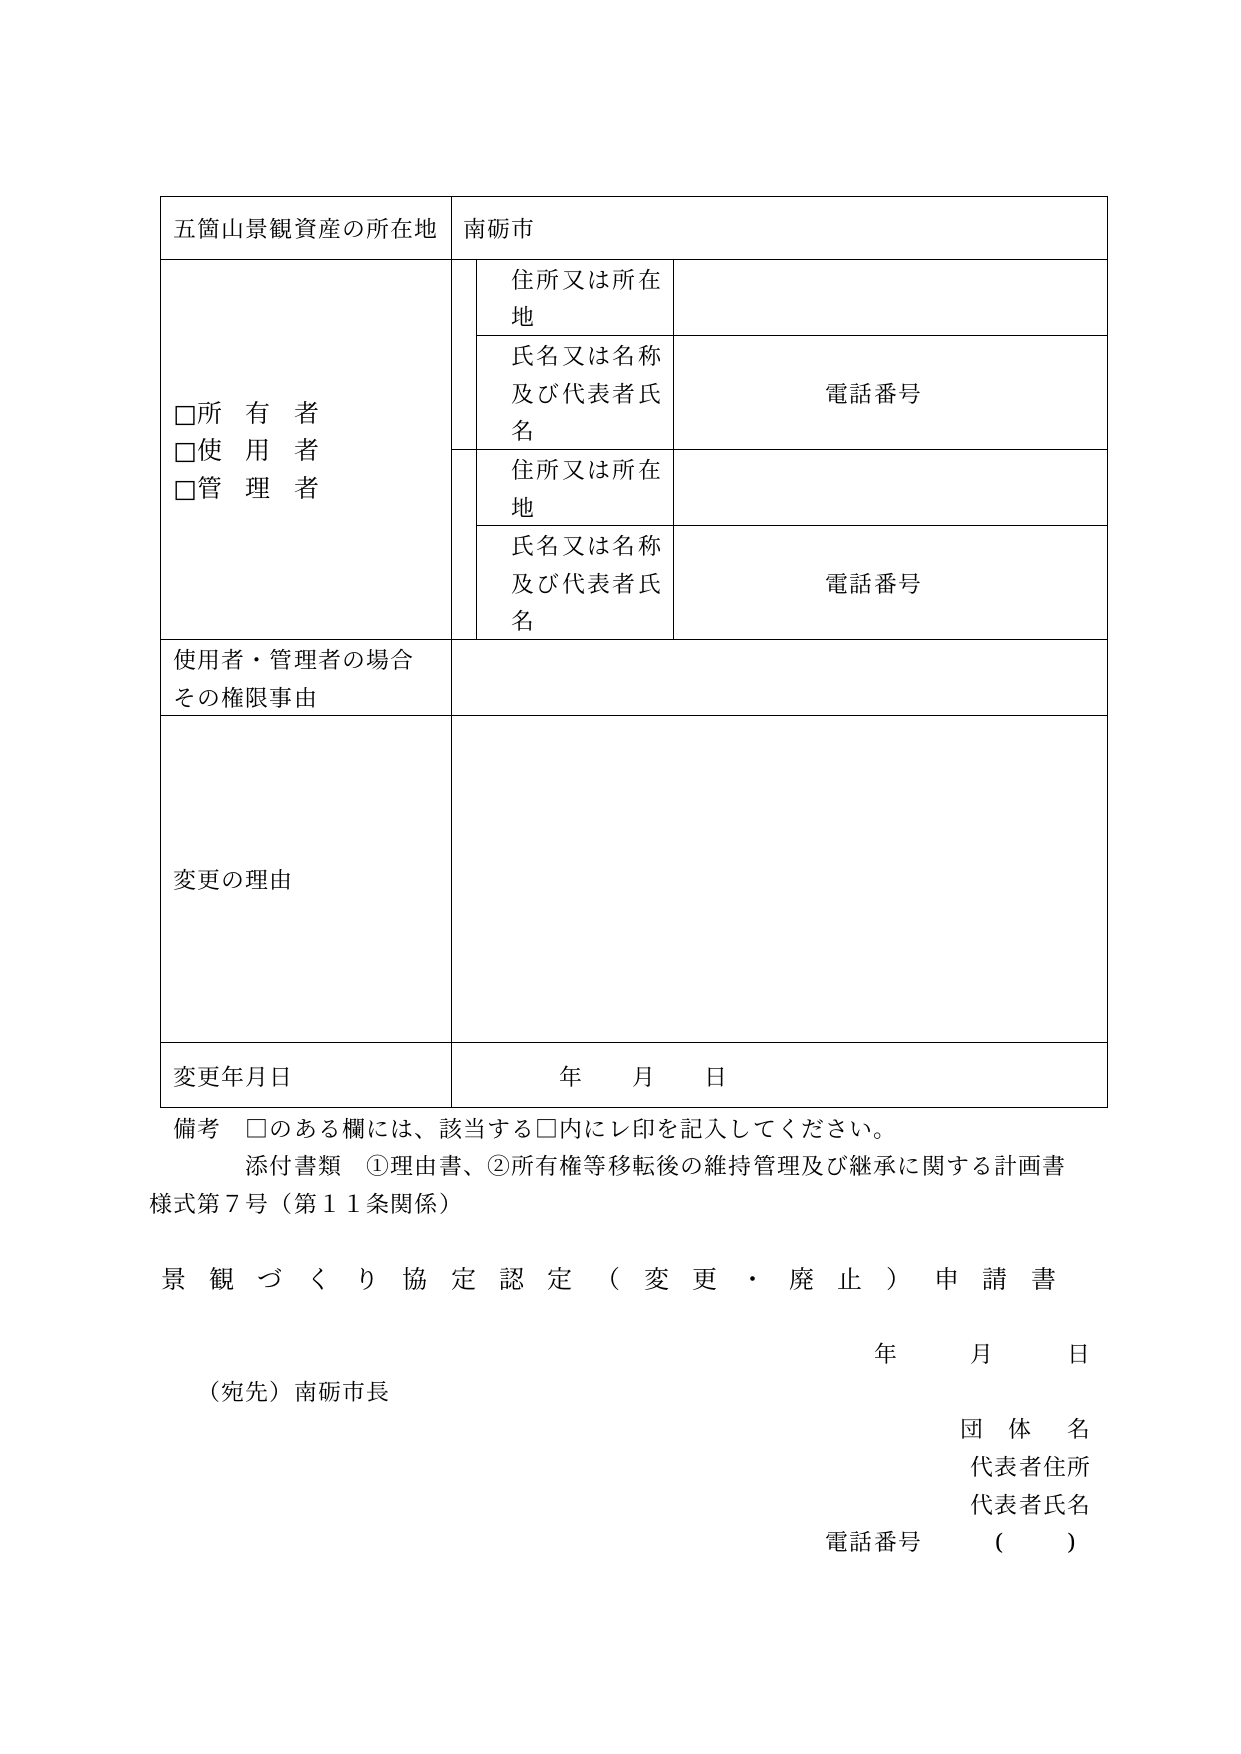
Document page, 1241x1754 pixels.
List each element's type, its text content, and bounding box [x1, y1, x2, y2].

table_cell 南砺市 [452, 197, 1107, 258]
table_cell [452, 640, 1107, 715]
table_cell 使用者・管理者の場合 その権限事由 [161, 640, 451, 715]
table_cell 電話番号 [674, 526, 1107, 639]
table_cell 住所又は所在地 [477, 450, 673, 525]
table_cell 変更の理由 [161, 716, 451, 1042]
text 年 月 日 [149, 1334, 1091, 1372]
text 代表者氏名 [149, 1484, 1091, 1522]
table_cell [674, 260, 1107, 335]
text 団体名 [149, 1409, 1091, 1447]
text 様式第７号（第１１条関係） [149, 1183, 1091, 1221]
text 備考 □のある欄には、該当する□内にレ印を記入してください。 [149, 1108, 1091, 1146]
table_cell 変更年月日 [161, 1043, 451, 1107]
table_cell 年 月 日 [452, 1043, 1107, 1107]
table_cell 氏名又は名称及び代表者氏名 [477, 526, 673, 639]
text （宛先）南砺市長 [149, 1372, 1091, 1409]
table_cell 五箇山景観資産の所在地 [161, 197, 451, 258]
text 景観づくり協定認定（変更・廃止）申請書 [149, 1259, 1091, 1296]
table_cell 電話番号 [674, 336, 1107, 449]
table_cell [674, 450, 1107, 525]
table_cell 旧 [452, 450, 476, 639]
table_cell □所有者 □使用者 □管理者 [161, 260, 451, 639]
table_cell 氏名又は名称及び代表者氏名 [477, 336, 673, 449]
text 添付書類 ①理由書、②所有権等移転後の維持管理及び継承に関する計画書 [149, 1146, 1091, 1183]
table_cell 新 [452, 260, 476, 449]
text 代表者住所 [149, 1447, 1091, 1484]
table_cell [452, 716, 1107, 1042]
table_cell 住所又は所在地 [477, 260, 673, 335]
text 電話番号 ( ) [149, 1522, 1091, 1559]
